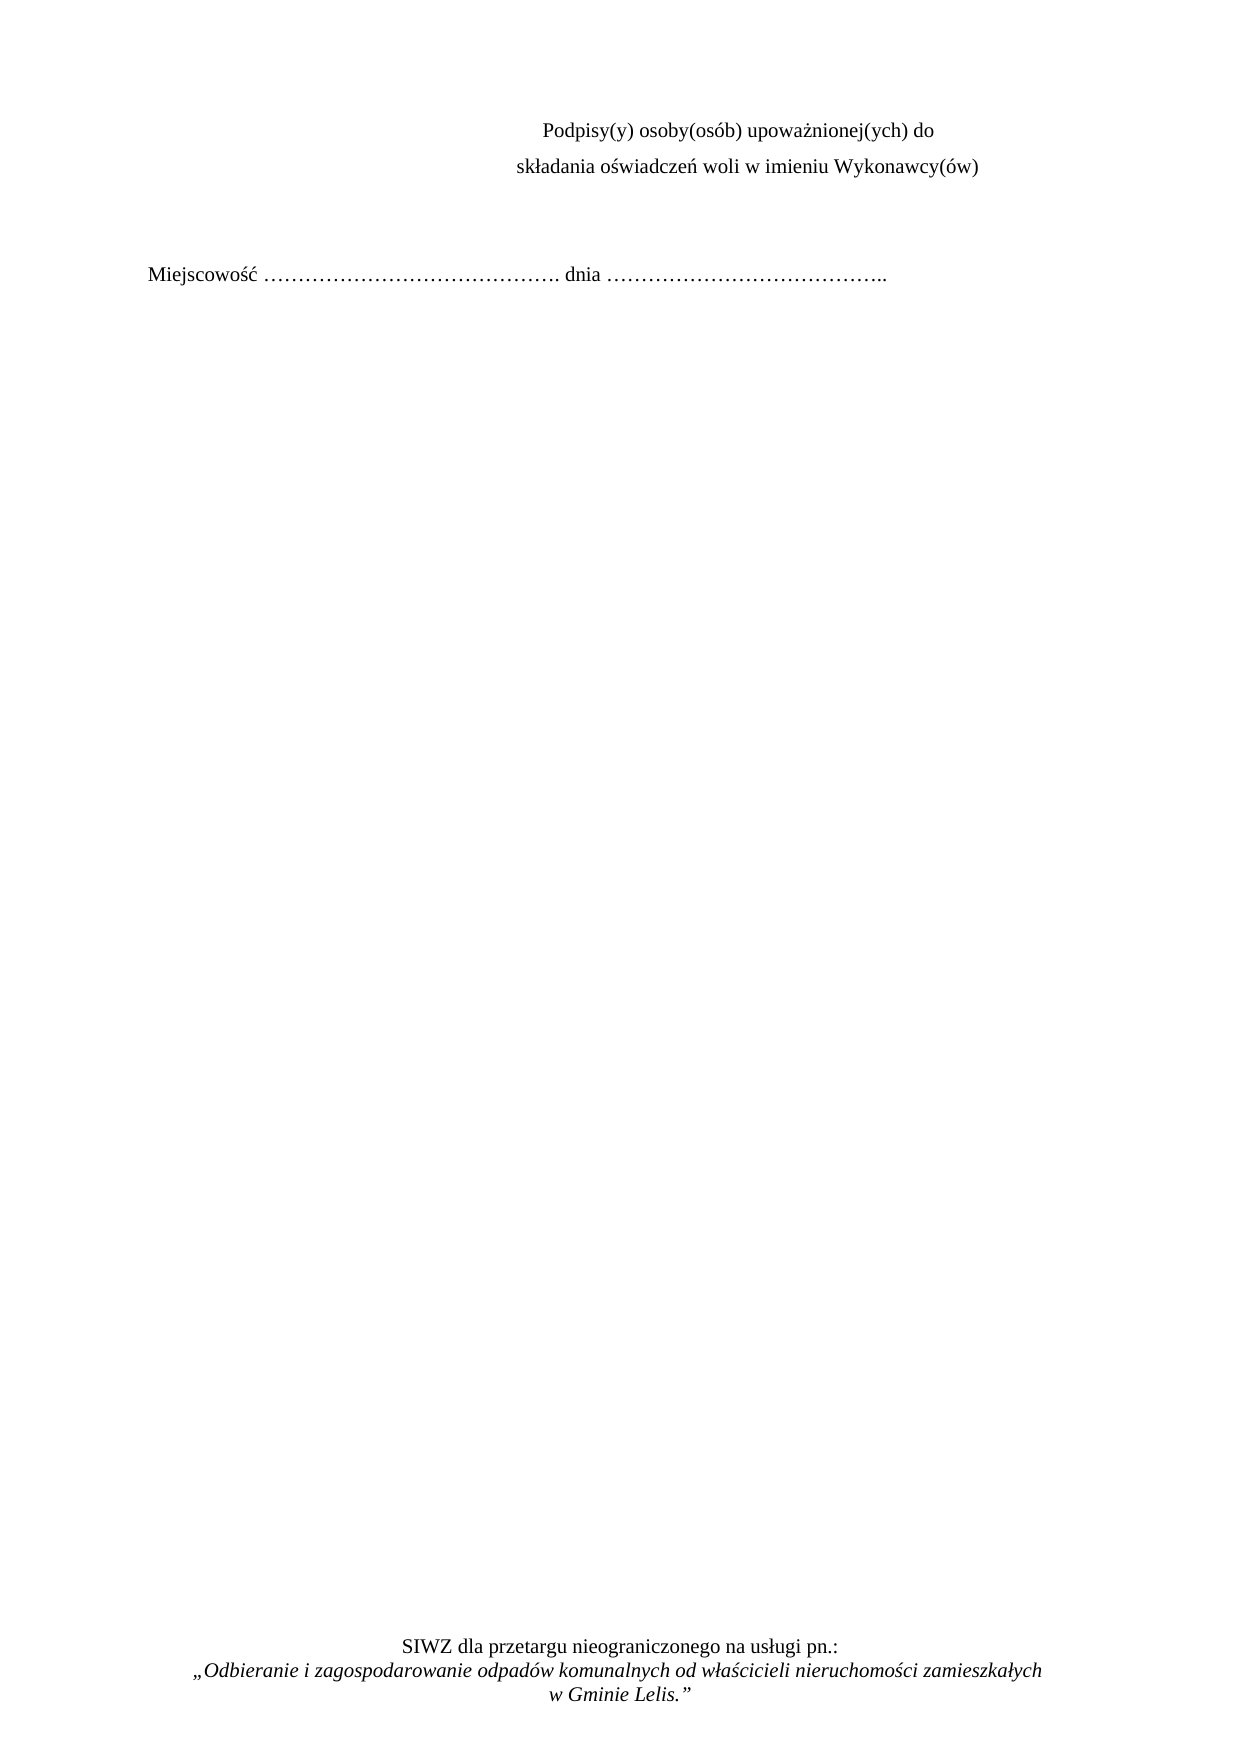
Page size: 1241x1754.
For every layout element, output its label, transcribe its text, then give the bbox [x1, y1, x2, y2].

text Podpisy(y) osoby(osób) upoważnionej(ych) do [148, 118, 1093, 142]
text składania oświadczeń woli w imieniu Wykonawcy(ów) [148, 154, 1093, 178]
text Miejscowość ……………………………………. dnia ………………………………….. [148, 262, 1093, 286]
